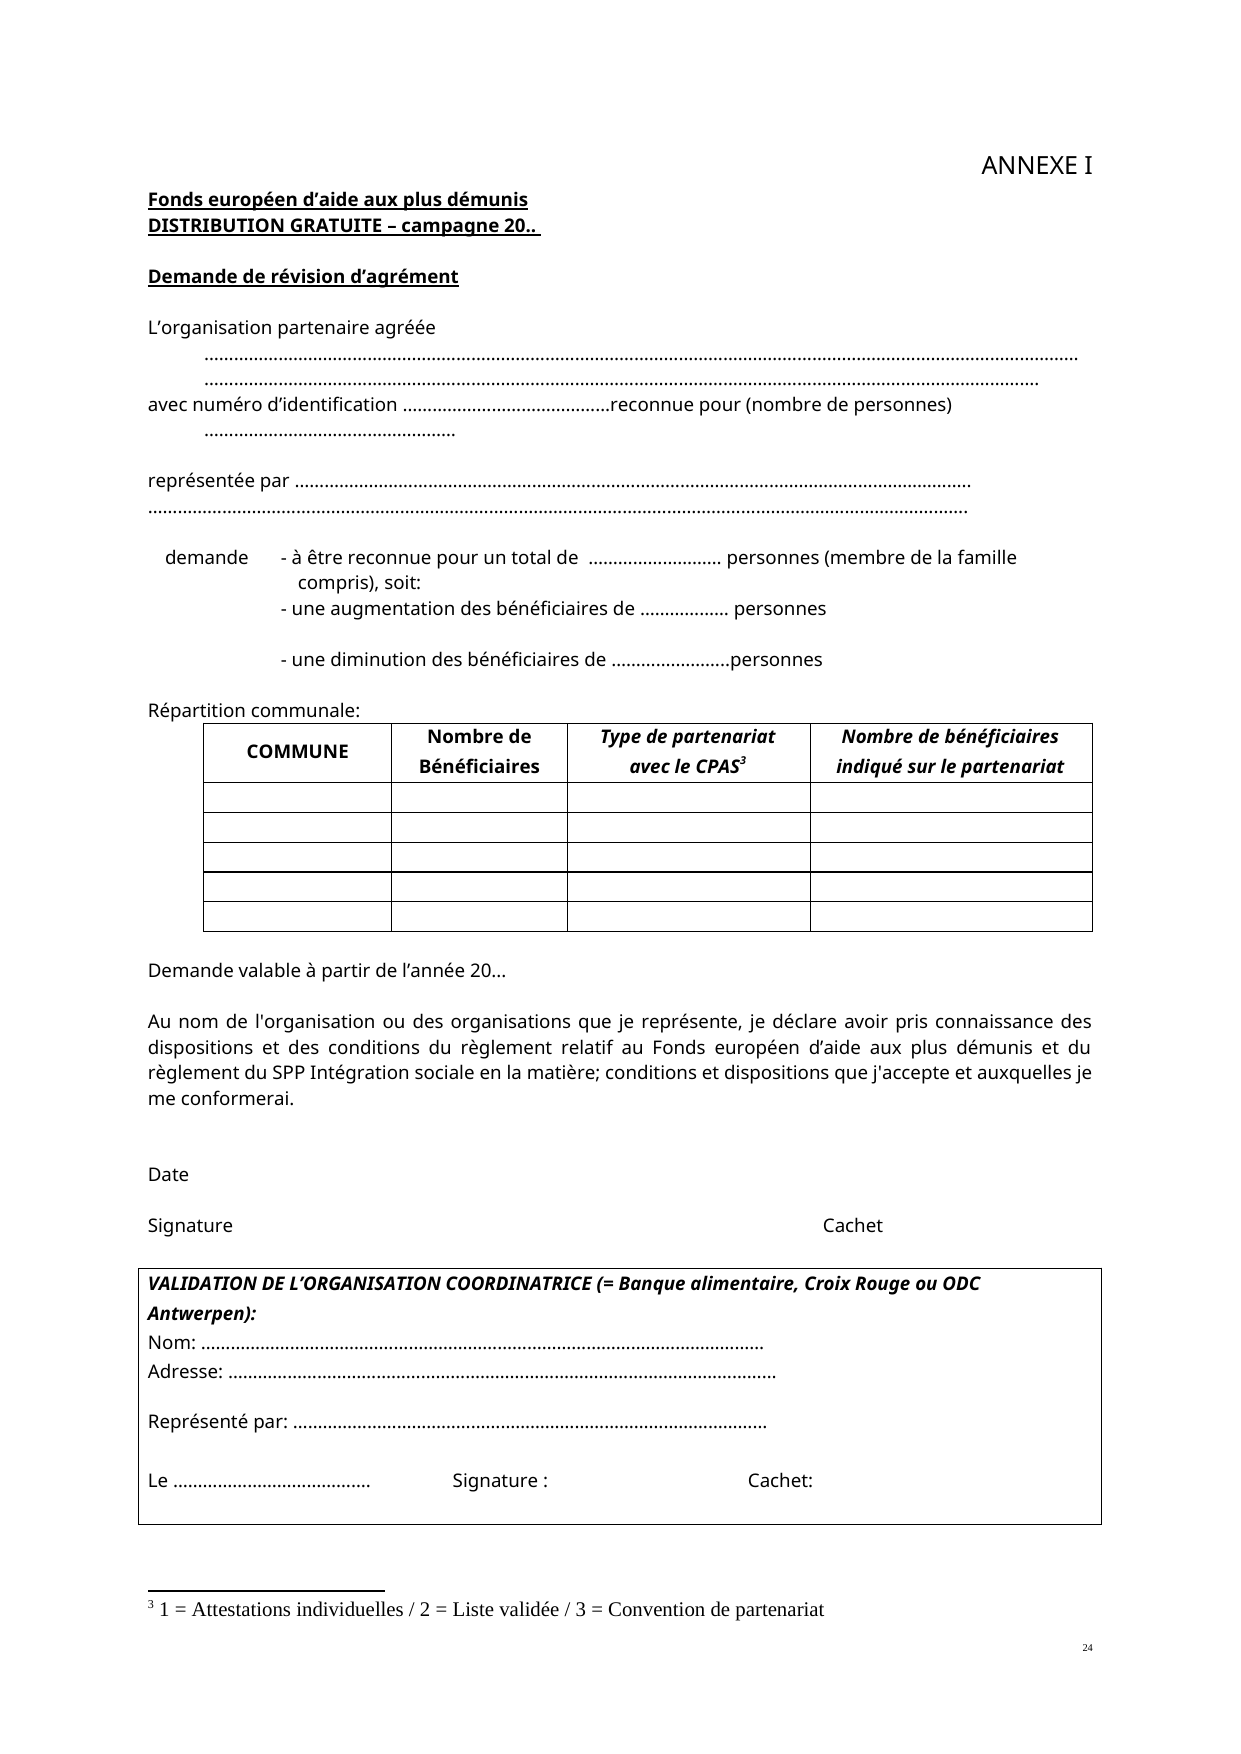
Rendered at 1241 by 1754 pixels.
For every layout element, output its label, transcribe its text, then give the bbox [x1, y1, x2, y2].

table_cell [811, 813, 1092, 842]
text Date [148, 1162, 1093, 1187]
table_header Nombre de bénéficiaires indiqué sur le partenariat [811, 724, 1092, 782]
table_cell [392, 843, 567, 871]
text Représenté par: …………………………………………………………………………………… [139, 1406, 1101, 1434]
text - une diminution des bénéficiaires de ………….………..personnes [148, 646, 1093, 672]
table_cell [392, 783, 567, 812]
text Répartition communale: [148, 697, 1093, 723]
table_header Type de partenariat avec le CPAS [568, 724, 810, 782]
table_cell [204, 813, 391, 842]
table_cell [811, 873, 1092, 901]
table_cell [204, 783, 391, 812]
text L’organisation partenaire agréée …………………………………………………………………………………………………………………………………………………………………………………………………………………………………………………………………………………………………………………. [148, 314, 1093, 391]
table_cell [811, 783, 1092, 812]
text Fonds européen d’aide aux plus démunis [148, 187, 1093, 212]
table_cell [568, 873, 810, 901]
table_cell [568, 783, 810, 812]
table_cell [392, 873, 567, 901]
text Signature Cachet [148, 1213, 1093, 1238]
text Au nom de l'organisation ou des organisations que je représente, je déclare avoir pris connaissance des dispositions et des conditions du règlement relatif au Fonds européen d’aide aux plus démunis et du règlement du SPP Intégration sociale en la matière; conditions et dispositions que j'accepte et auxquelles je me conformerai. [148, 1009, 1093, 1111]
table_cell [568, 843, 810, 871]
text VALIDATION DE L’ORGANISATION COORDINATRICE (= Banque alimentaire, Croix Rouge ou ODC Antwerpen): [139, 1269, 1101, 1326]
table_header COMMUNE [204, 724, 391, 782]
text demande - à être reconnue pour un total de ……………………… personnes (membre de la famille compris), soit: [165, 544, 1093, 595]
text Demande valable à partir de l’année 20... [148, 958, 1093, 983]
text …………………………………………………………………………………………………………………………………………………. [148, 493, 1093, 518]
table_header Nombre de Bénéficiaires [392, 724, 567, 782]
text Le …………………………………. Signature : Cachet: [139, 1464, 1101, 1493]
text DISTRIBUTION GRATUITE – campagne 20.. [148, 212, 1093, 238]
table_cell [568, 813, 810, 842]
text ANNEXE I [148, 148, 1093, 182]
text - une augmentation des bénéficiaires de ……………… personnes [148, 595, 1093, 621]
table_cell [204, 902, 391, 931]
table_cell [811, 843, 1092, 871]
text Adresse: ………………………………………………………………………………………………… [139, 1355, 1101, 1384]
table_cell [204, 873, 391, 901]
table_cell [568, 902, 810, 931]
text Demande de révision d’agrément [148, 263, 1093, 289]
table_cell [811, 902, 1092, 931]
text avec numéro d’identification ……………………………………reconnue pour (nombre de personnes) …………………………………………… [148, 391, 1093, 442]
text Nom: …………………………………………………………………………………………………… [139, 1326, 1101, 1355]
table_cell [392, 902, 567, 931]
table_cell [392, 813, 567, 842]
text représentée par ……………………………………………………………………………………………………………………….. [148, 467, 1093, 493]
table_cell [204, 843, 391, 871]
